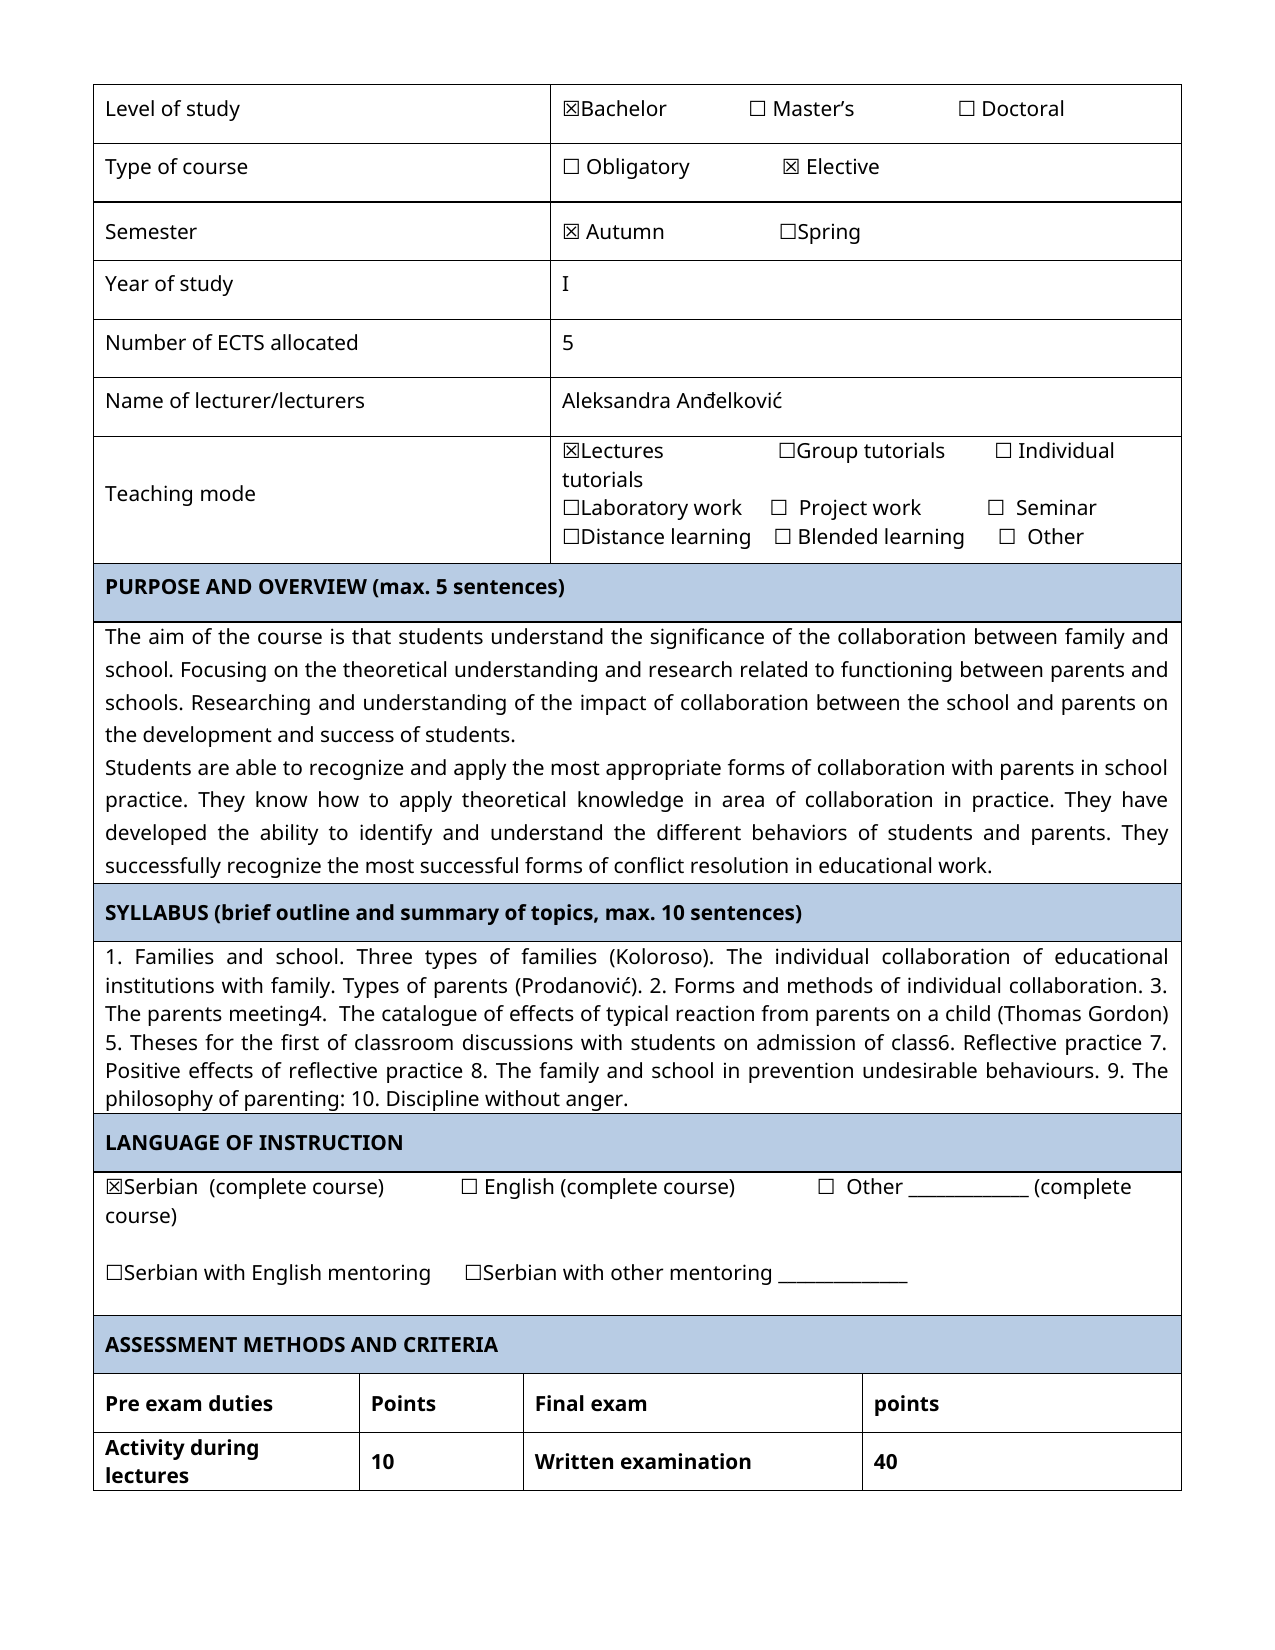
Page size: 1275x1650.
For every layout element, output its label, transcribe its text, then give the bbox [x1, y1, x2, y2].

table_cell Autumn Spring [551, 203, 1181, 260]
table_cell Activity during lectures [94, 1433, 359, 1490]
table_cell 10 [360, 1433, 523, 1490]
table_cell Year of study [94, 261, 550, 318]
table_cell Lectures Group tutorials Individual tutorials Laboratory work Project work Seminar Distance learning Blended learning Other [551, 437, 1181, 563]
table_cell Level of study [94, 85, 550, 143]
table_cell ASSESSMENT METHODS AND CRITERIA [94, 1316, 1181, 1373]
table_cell 1. Families and school. Three types of families (Koloroso). The individual collaboration of educational institutions with family. Types of parents (Prodanović). 2. Forms and methods of individual collaboration. 3. The parents meeting4. The catalogue of effects of typical reaction from parents on a child (Thomas Gordon) 5. Theses for the first of classroom discussions with students on admission of class6. Reflective practice 7. Positive effects of reflective practice 8. The family and school in prevention undesirable behaviours. 9. The philosophy of parenting: 10. Discipline without anger. [94, 942, 1181, 1113]
table_cell Written examination [524, 1433, 862, 1490]
table_cell SYLLABUS (brief outline and summary of topics, max. 10 sentences) [94, 884, 1181, 941]
table_cell Aleksandra Anđelković [551, 378, 1181, 436]
table_cell Name of lecturer/lecturers [94, 378, 550, 436]
table_cell Serbian (complete course) English (complete course) Other _____________ (complete course) Serbian with English mentoring Serbian with other mentoring ______________ [94, 1173, 1181, 1315]
table_cell Teaching mode [94, 437, 550, 563]
table_cell Semester [94, 203, 550, 260]
table_cell 40 [863, 1433, 1181, 1490]
table_cell PURPOSE AND OVERVIEW (max. 5 sentences) [94, 564, 1181, 621]
table_cell The aim of the course is that students understand the significance of the collaboration between family and school. Focusing on the theoretical understanding and research related to functioning between parents and schools. Researching and understanding of the impact of collaboration between the school and parents on the development and success of students. Students are able to recognize and apply the most appropriate forms of collaboration with parents in school practice. They know how to apply theoretical knowledge in area of collaboration in practice. They have developed the ability to identify and understand the different behaviors of students and parents. They successfully recognize the most successful forms of conflict resolution in educational work. [94, 623, 1181, 883]
table_cell Number of ECTS allocated [94, 320, 550, 377]
table_cell I [551, 261, 1181, 318]
table_cell Points [360, 1374, 523, 1432]
table_cell Bachelor Master’s Doctoral [551, 85, 1181, 143]
table_cell LANGUAGE OF INSTRUCTION [94, 1114, 1181, 1171]
table_cell Final exam [524, 1374, 862, 1432]
table_cell Type of course [94, 144, 550, 201]
table_cell points [863, 1374, 1181, 1432]
table_cell Pre exam duties [94, 1374, 359, 1432]
table_cell Obligatory Elective [551, 144, 1181, 201]
table_cell 5 [551, 320, 1181, 377]
